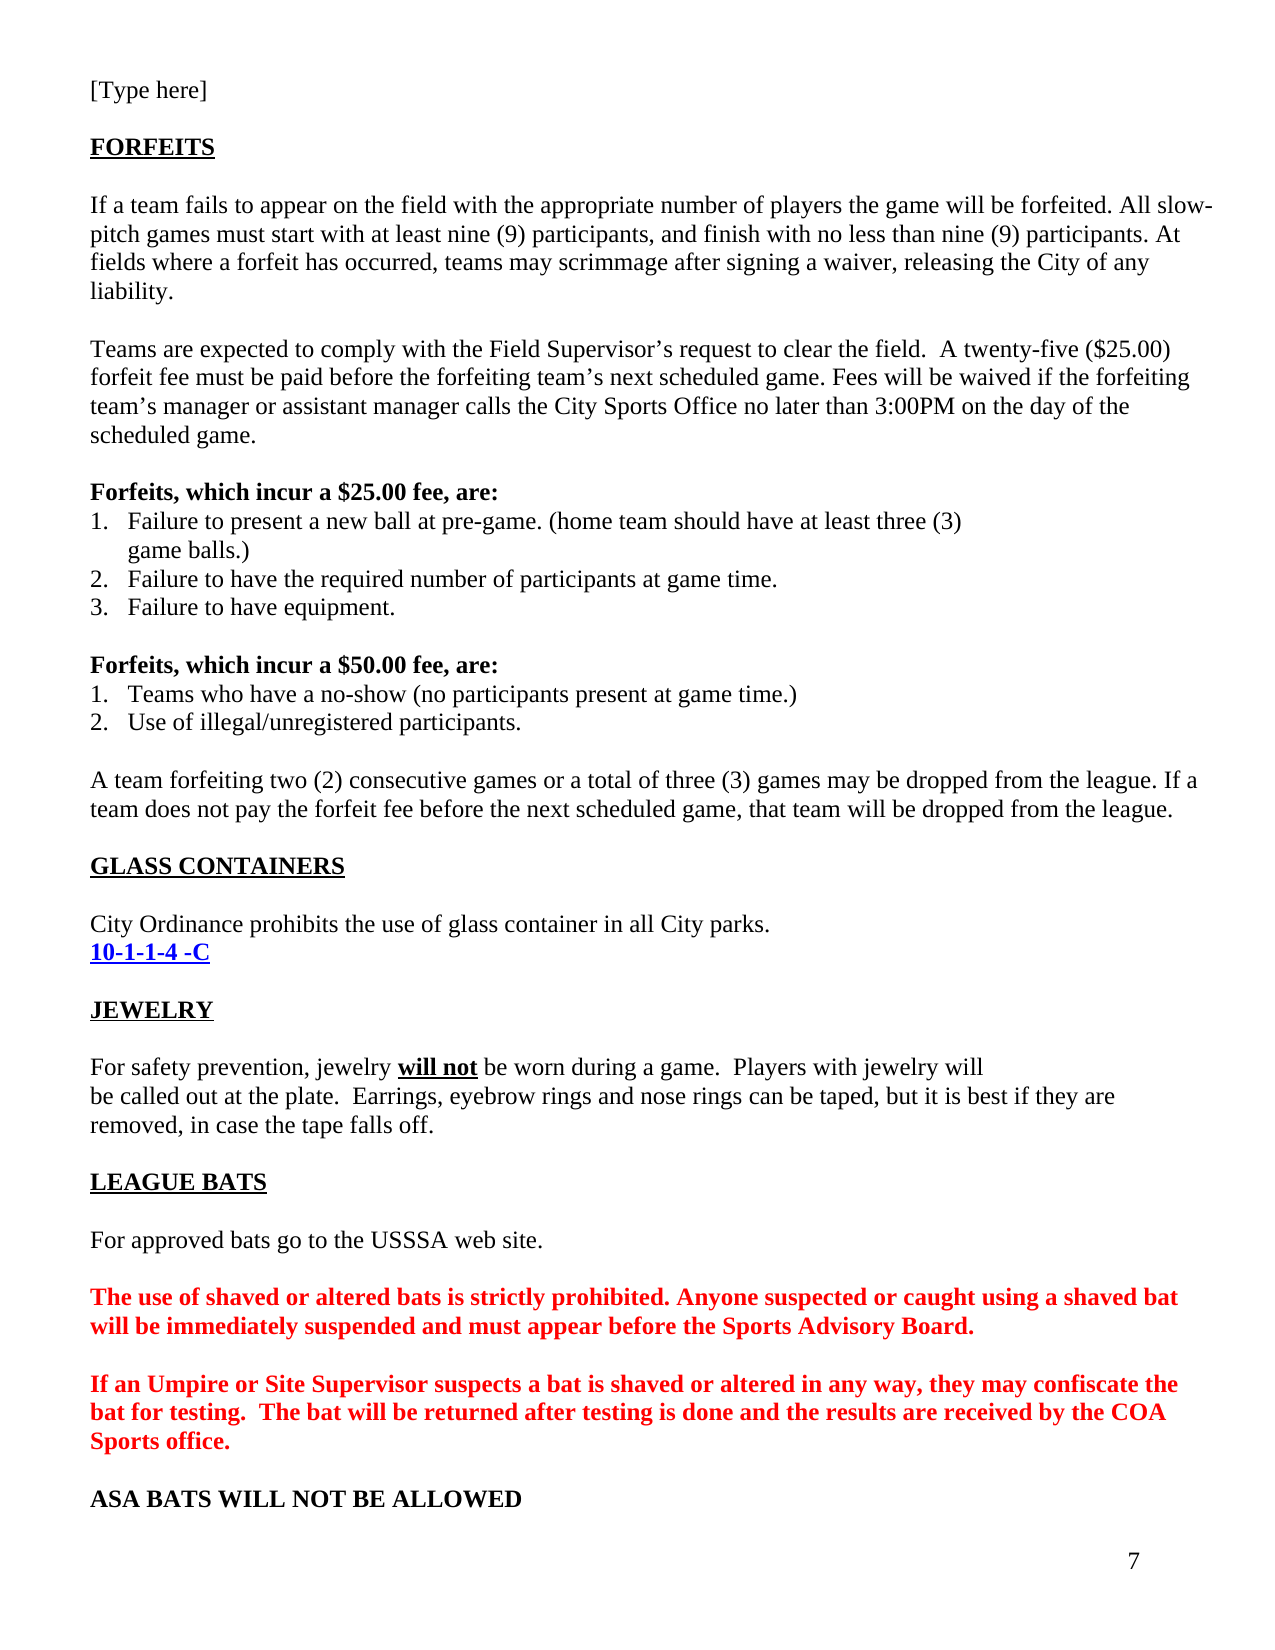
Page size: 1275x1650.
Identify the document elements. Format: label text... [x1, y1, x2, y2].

text JEWELRY [90, 995, 1215, 1024]
text 1. Failure to present a new ball at pre-game. (home team should have at least three (3) [90, 506, 1215, 535]
text GLASS CONTAINERS [90, 851, 1215, 880]
text ASA BATS WILL NOT BE ALLOWED [90, 1484, 1215, 1512]
text Forfeits, which incur a $25.00 fee, are: [90, 477, 1215, 506]
text For approved bats go to the USSSA web site. [90, 1225, 1215, 1254]
text If a team fails to appear on the field with the appropriate number of players the game will be forfeited. All slow-pitch games must start with at least nine (9) participants, and finish with no less than nine (9) participants. At fields where a forfeit has occurred, teams may scrimmage after signing a waiver, releasing the City of any liability. [90, 190, 1215, 305]
text A team forfeiting two (2) consecutive games or a total of three (3) games may be dropped from the league. If a team does not pay the forfeit fee before the next scheduled game, that team will be dropped from the league. [90, 765, 1215, 822]
text removed, in case the tape falls off. [90, 1110, 1215, 1139]
subtitle LEAGUE BATS [90, 1167, 1215, 1196]
text Forfeits, which incur a $50.00 fee, are: [90, 650, 1215, 679]
text 2. Use of illegal/unregistered participants. [90, 707, 1215, 736]
text 10-1-1-4 -C [90, 937, 1215, 966]
text be called out at the plate. Earrings, eyebrow rings and nose rings can be taped, but it is best if they are [90, 1081, 1215, 1110]
text The use of shaved or altered bats is strictly prohibited. Anyone suspected or caught using a shaved bat will be immediately suspended and must appear before the Sports Advisory Board. [90, 1282, 1215, 1340]
text Teams are expected to comply with the Field Supervisor’s request to clear the field. A twenty-five ($25.00) forfeit fee must be paid before the forfeiting team’s next scheduled game. Fees will be waived if the forfeiting team’s manager or assistant manager calls the City Sports Office no later than 3:00PM on the day of the scheduled game. [90, 334, 1215, 449]
text 2. Failure to have the required number of participants at game time. [90, 564, 1215, 592]
text game balls.) [90, 535, 1215, 564]
text 1. Teams who have a no-show (no participants present at game time.) [90, 679, 1215, 707]
text For safety prevention, jewelry will not be worn during a game. Players with jewelry will [90, 1052, 1215, 1081]
text 3. Failure to have equipment. [90, 592, 1215, 621]
text If an Umpire or Site Supervisor suspects a bat is shaved or altered in any way, they may confiscate the bat for testing. The bat will be returned after testing is done and the results are received by the COA Sports office. [90, 1369, 1215, 1455]
text City Ordinance prohibits the use of glass container in all City parks. [90, 909, 1215, 937]
text FORFEITS [90, 132, 1215, 161]
